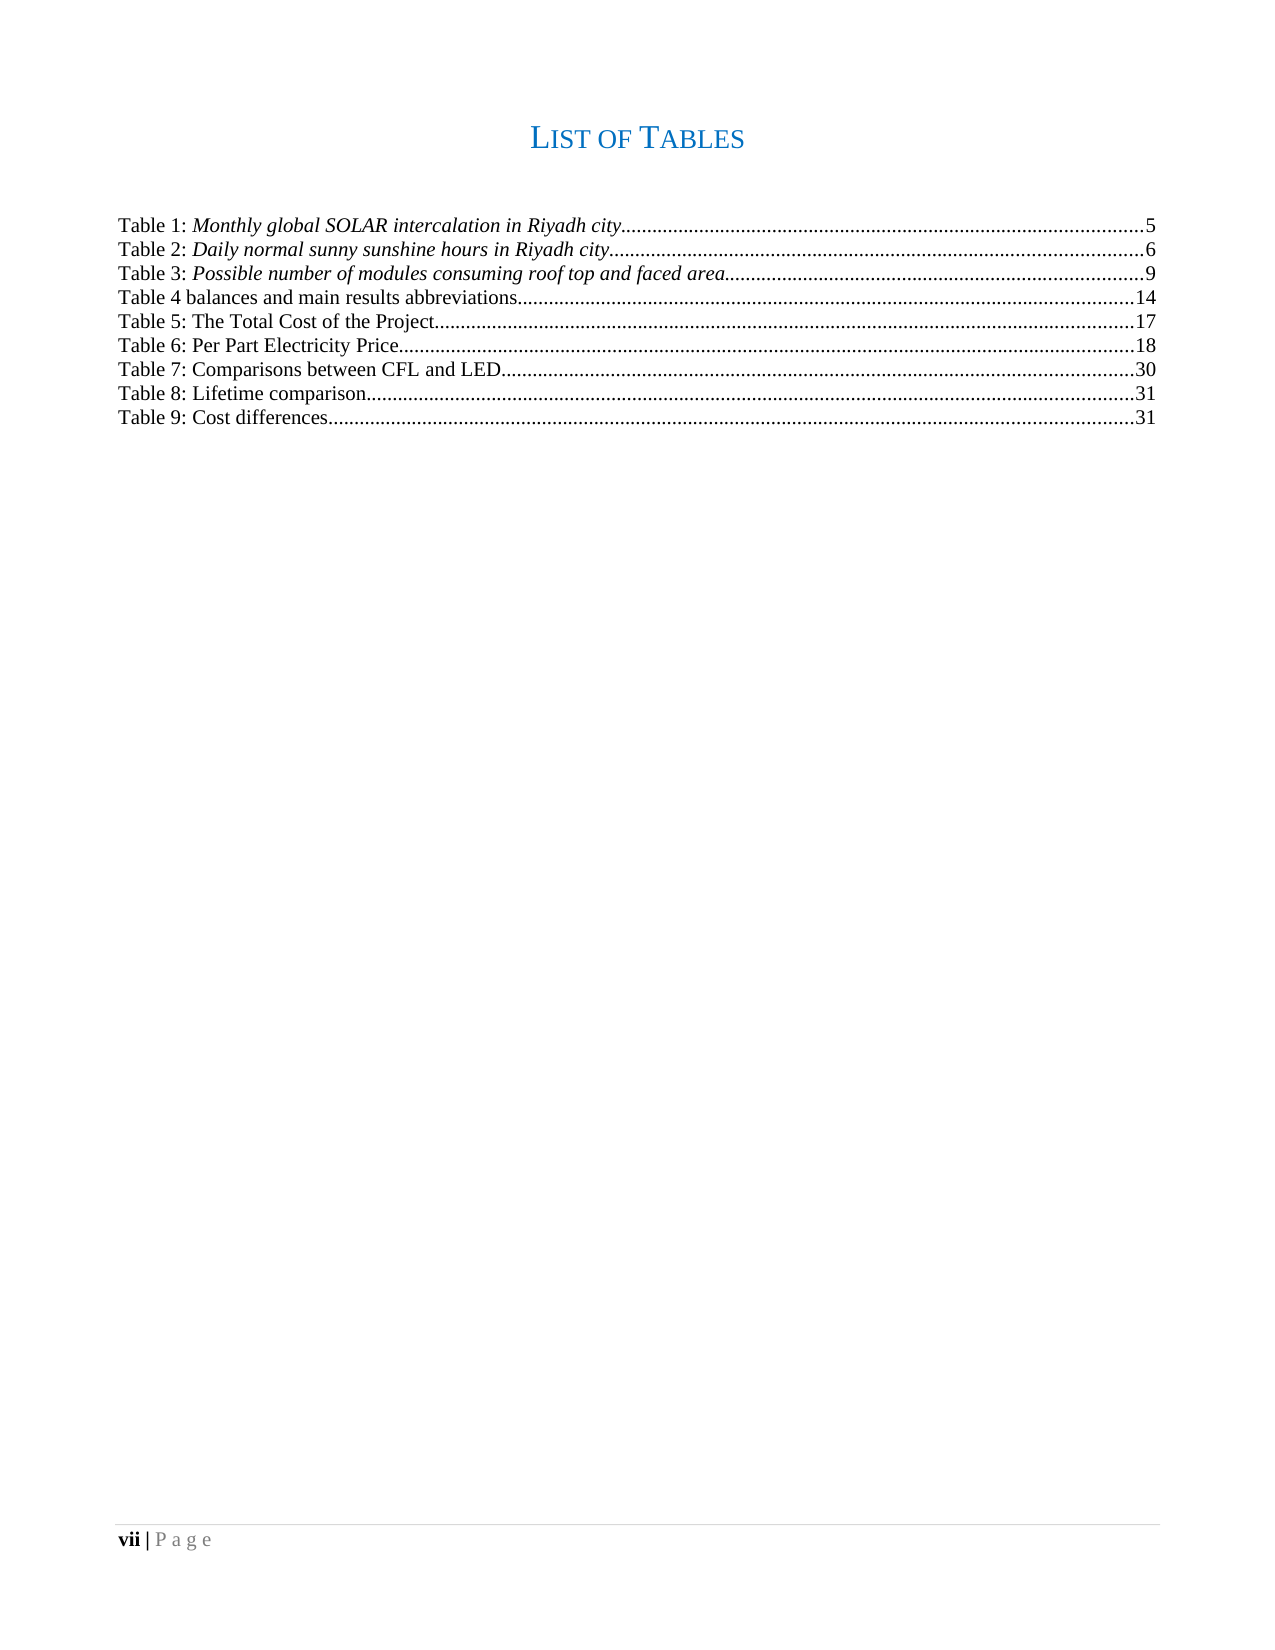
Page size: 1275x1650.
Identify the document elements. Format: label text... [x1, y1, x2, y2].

text Table 3: Possible number of modules consuming roof top and faced area 9 [118, 261, 1183, 285]
text Table 8: Lifetime comparison 31 [118, 381, 1183, 405]
text Table 1: Monthly global SOLAR intercalation in Riyadh city 5 [118, 213, 1183, 237]
text Table 7: Comparisons between CFL and LED 30 [118, 357, 1183, 381]
text Table 9: Cost differences 31 [118, 405, 1183, 429]
text Table 2: Daily normal sunny sunshine hours in Riyadh city 6 [118, 237, 1183, 261]
text Table 5: The Total Cost of the Project 17 [118, 309, 1183, 333]
text Table 4 balances and main results abbreviations 14 [118, 285, 1183, 309]
text Table 6: Per Part Electricity Price 18 [118, 333, 1183, 357]
text LIST OF TABLES [132, 117, 1143, 156]
